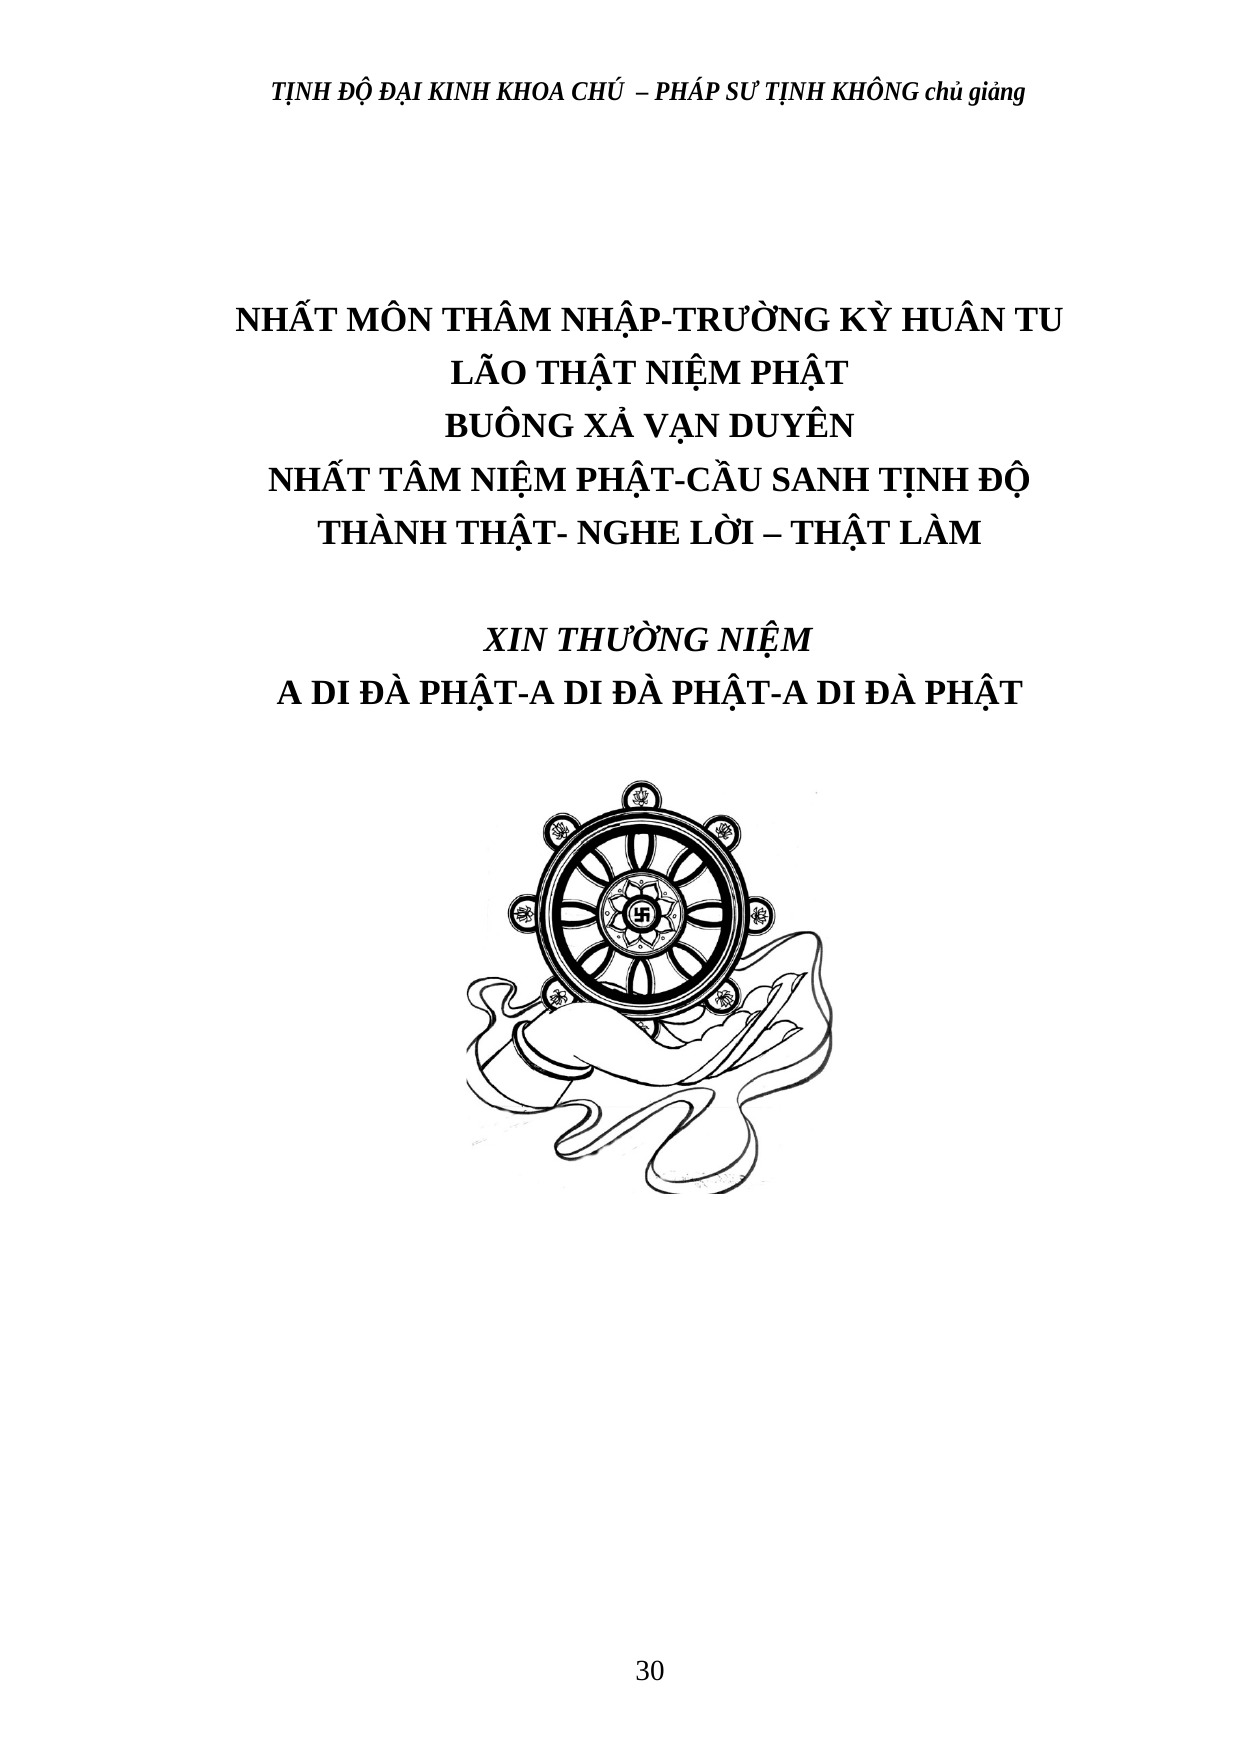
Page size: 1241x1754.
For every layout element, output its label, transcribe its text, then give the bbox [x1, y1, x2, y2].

text NHẤT TÂM NIỆM PHẬT-CẦU SANH TỊNH ĐỘ [177, 458, 1122, 499]
text XIN THƯỜNG NIỆM [177, 618, 1122, 659]
text THÀNH THẬT- NGHE LỜI – THẬT LÀM [177, 511, 1122, 552]
text BUÔNG XẢ VẠN DUYÊN [177, 405, 1122, 446]
text LÃO THẬT NIỆM PHẬT [177, 351, 1122, 392]
text NHẤT MÔN THÂM NHẬP-TRƯỜNG KỲ HUÂN TU [177, 298, 1122, 339]
text A DI ĐÀ PHẬT-A DI ĐÀ PHẬT-A DI ĐÀ PHẬT [177, 671, 1122, 712]
picture [466, 772, 833, 1194]
